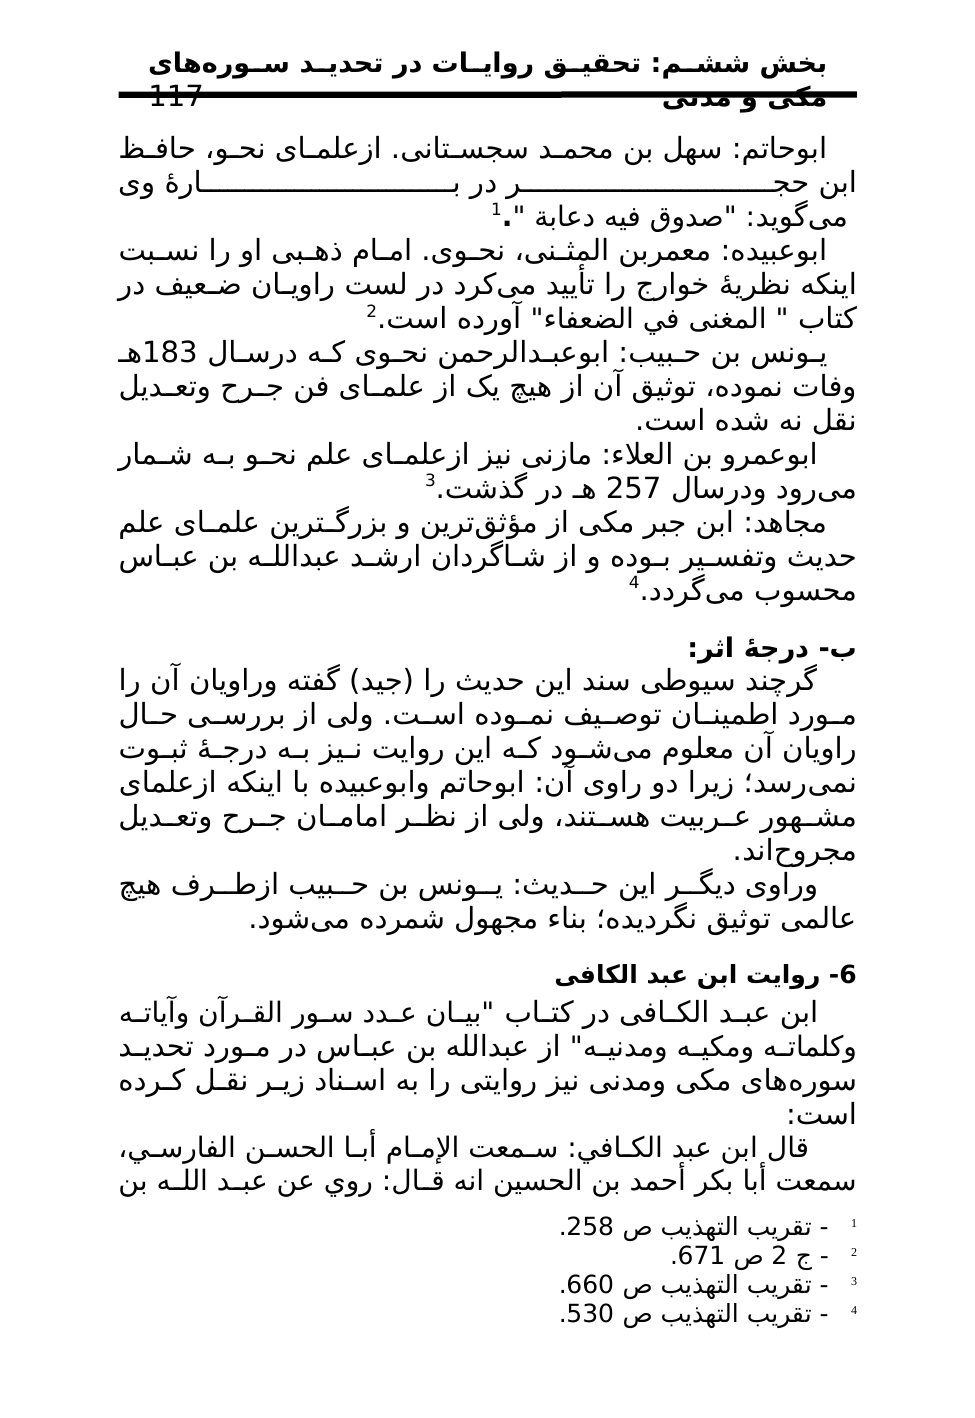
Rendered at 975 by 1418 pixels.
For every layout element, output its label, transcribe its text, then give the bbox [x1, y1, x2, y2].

text ابوعمرو بن العلاء: مازنى نیز ازعلماى علم نحو به شمار می‌رود ودرسال 257 هـ در گذشت. [118, 437, 857, 505]
text ابوعبیده: معمربن المثنى، نحوى. امام ذهبى او را نسبت اینکه نظریۀ خوارج را تأیید می‌کرد در لست راویان ضعیف در کتاب " المغنى في الضعفاء" آورده است. [118, 233, 857, 335]
text 6- روایت ابن عبد الکافى [118, 960, 857, 989]
text ابن عبد الکافى در کتاب "بيان عدد سور القرآن وآياته وكلماته ومكيه ومدنيه" از عبدالله بن عباس در مورد تحدید سوره‌هاى مکى ومدنى نیز روایتی را به اسناد زیر نقل کرده است: [118, 996, 857, 1131]
text ابوحاتم: سهل بن محمد سجستانى. ازعلماى نحو، حافظ ابن حجر در بارۀ وى می‌گوید: "صدوق فيه دعابة ". [118, 132, 857, 233]
text یونس بن حبیب: ابوعبدالرحمن نحوى که درسال 183هـ وفات نموده، توثیق آن از هیچ یک از علماى فن جرح وتعدیل نقل نه شده است. [118, 335, 857, 437]
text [118, 1131, 857, 1197]
text وراوى دیگر این حدیث: یونس بن حبیب ازطرف هیچ عالمى توثیق نگردیده؛ بناء مجهول شمرده می‌شود. [118, 867, 857, 935]
text ب- درجۀ اثر: [118, 632, 857, 663]
text مجاهد: ابن جبر مکى از مؤثق‌ترین و بزرگترین علماى علم حدیث وتفسیر بوده و از شاگردان ارشد عبدالله بن عباس محسوب می‌گردد. [118, 505, 857, 607]
text گرچند سیوطى سند این حدیث را (جید) گفته وراویان آن را مورد اطمینان توصیف نموده است. ولى از بررسى حال راویان آن معلوم می‌شود که این روایت نیز به درجۀ ثبوت نمی‌رسد؛ زیرا دو راوى آن: ابوحاتم وابوعبیده با اینکه ازعلماى مشهور عربیت هستند، ولى از نظر امامان جرح وتعدیل مجروح‌اند. [118, 663, 857, 867]
